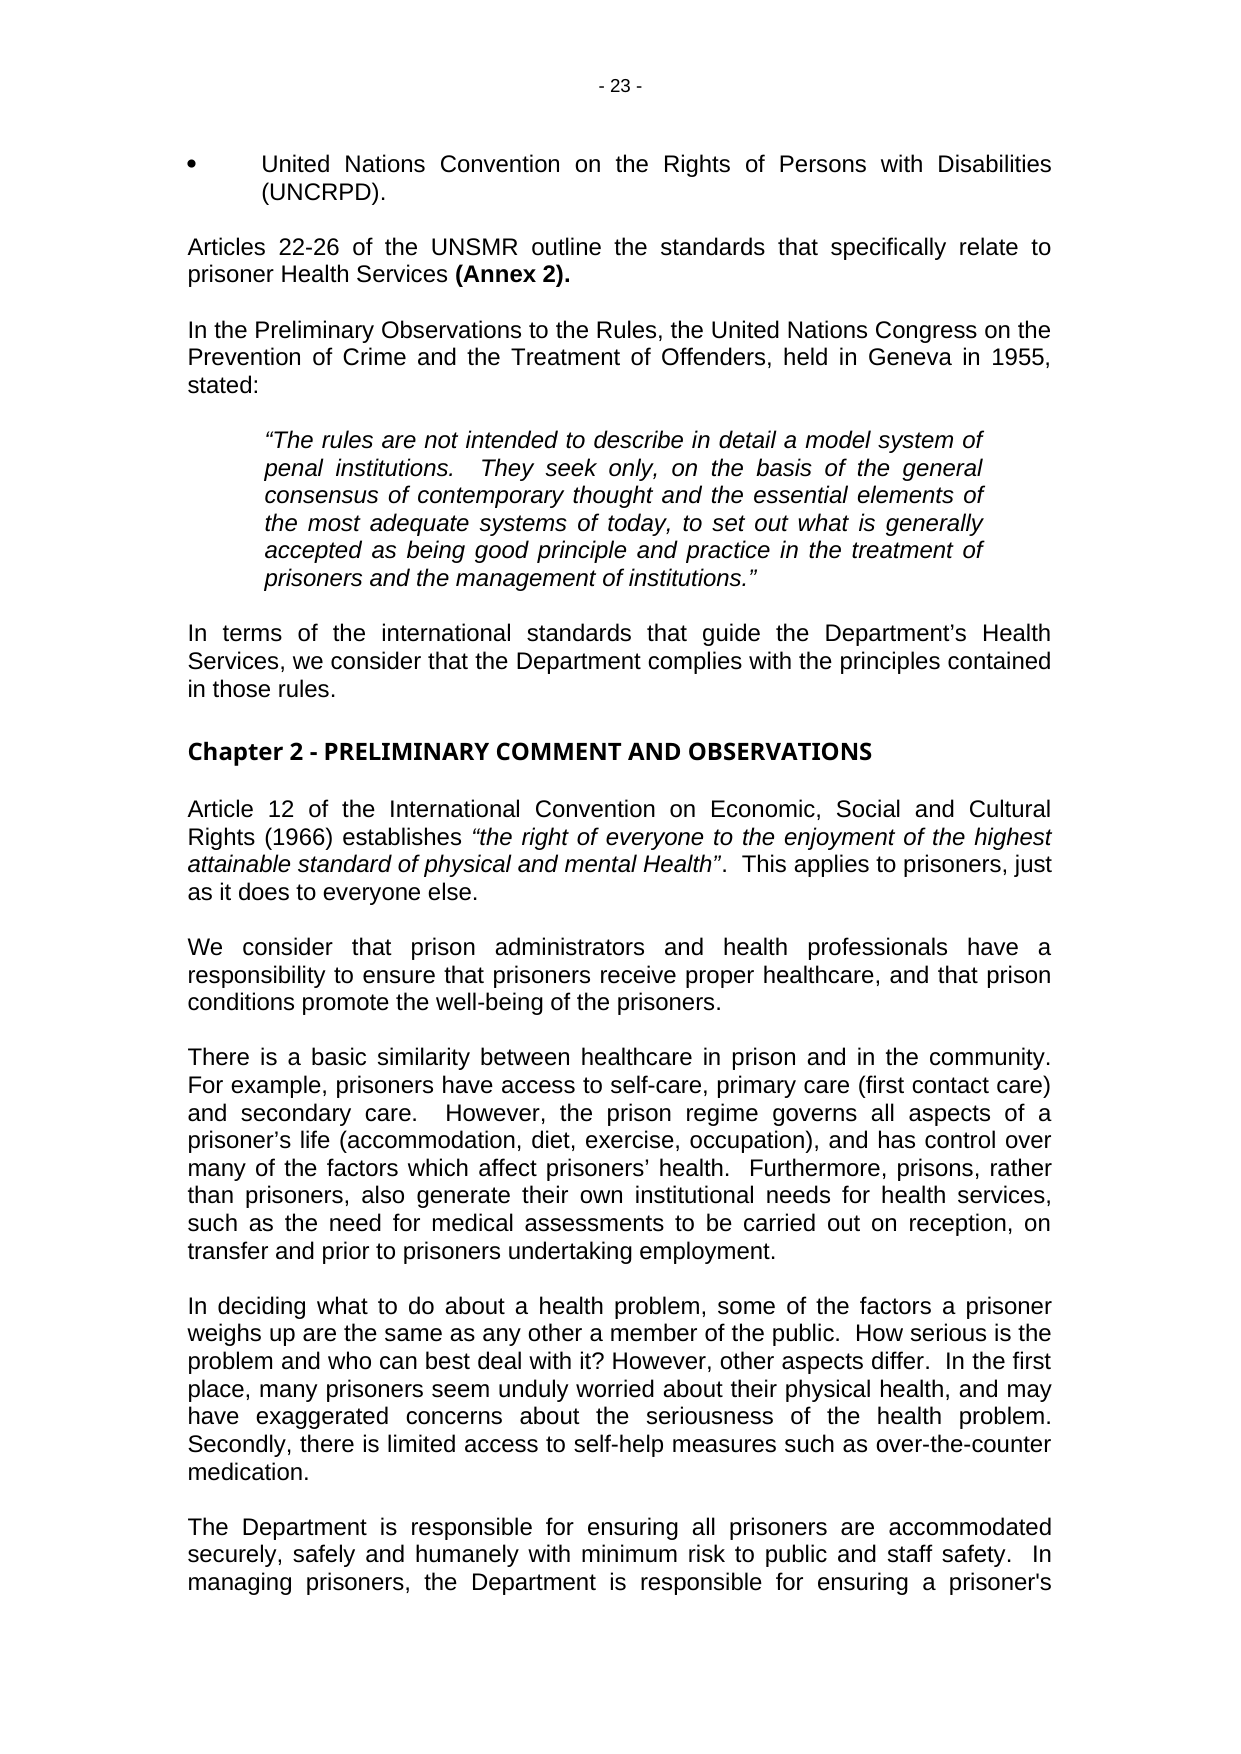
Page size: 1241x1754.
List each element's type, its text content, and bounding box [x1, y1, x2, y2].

subtitle Chapter 2 - PRELIMINARY COMMENT AND OBSERVATIONS [187, 735, 1053, 767]
text “The rules are not intended to describe in detail a model system of penal institutions. They seek only, on the basis of the general consensus of contemporary thought and the essential elements of the most adequate systems of today, to set out what is generally accepted as being good principle and practice in the treatment of prisoners and the management of institutions.” [264, 426, 984, 592]
text Article 12 of the International Convention on Economic, Social and Cultural Rights (1966) establishes “the right of everyone to the enjoyment of the highest attainable standard of physical and mental Health”. This applies to prisoners, just as it does to everyone else. [187, 795, 1053, 905]
text In deciding what to do about a health problem, some of the factors a prisoner weighs up are the same as any other a member of the public. How serious is the problem and who can best deal with it? However, other aspects differ. In the first place, many prisoners seem unduly worried about their physical health, and may have exaggerated concerns about the seriousness of the health problem. Secondly, there is limited access to self-help measures such as over-the-counter medication. [187, 1292, 1053, 1485]
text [187, 1513, 1053, 1595]
list United Nations Convention on the Rights of Persons with Disabilities (UNCRPD). [187, 150, 1053, 205]
text In the Preliminary Observations to the Rules, the United Nations Congress on the Prevention of Crime and the Treatment of Offenders, held in Geneva in 1955, stated: [187, 316, 1053, 398]
text We consider that prison administrators and health professionals have a responsibility to ensure that prisoners receive proper healthcare, and that prison conditions promote the well-being of the prisoners. [187, 933, 1053, 1016]
text There is a basic similarity between healthcare in prison and in the community. For example, prisoners have access to self-care, primary care (first contact care) and secondary care. However, the prison regime governs all aspects of a prisoner’s life (accommodation, diet, exercise, occupation), and has control over many of the factors which affect prisoners’ health. Furthermore, prisons, rather than prisoners, also generate their own institutional needs for health services, such as the need for medical assessments to be carried out on reception, on transfer and prior to prisoners undertaking employment. [187, 1043, 1053, 1264]
text Articles 22-26 of the UNSMR outline the standards that specifically relate to prisoner Health Services (Annex 2). [187, 233, 1053, 288]
text In terms of the international standards that guide the Department’s Health Services, we consider that the Department complies with the principles contained in those rules. [187, 619, 1053, 702]
